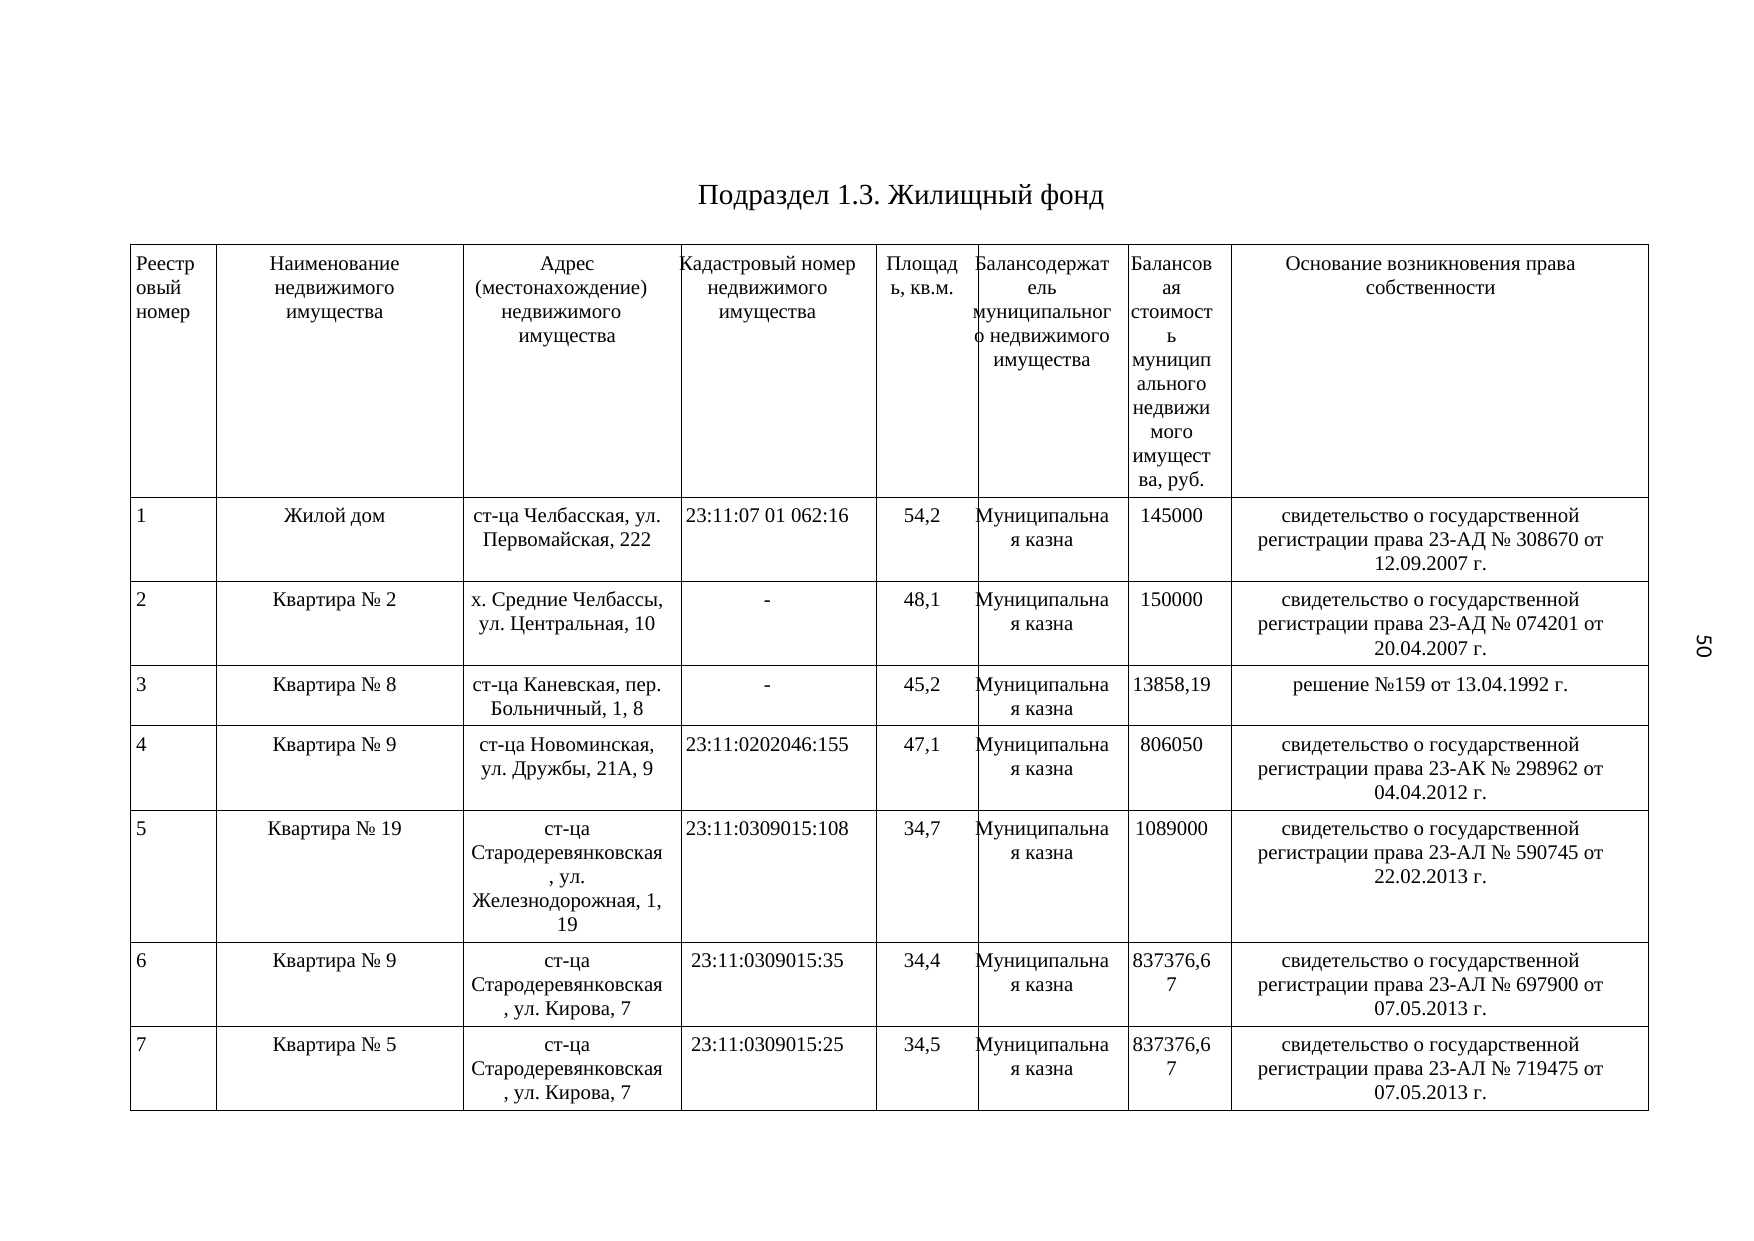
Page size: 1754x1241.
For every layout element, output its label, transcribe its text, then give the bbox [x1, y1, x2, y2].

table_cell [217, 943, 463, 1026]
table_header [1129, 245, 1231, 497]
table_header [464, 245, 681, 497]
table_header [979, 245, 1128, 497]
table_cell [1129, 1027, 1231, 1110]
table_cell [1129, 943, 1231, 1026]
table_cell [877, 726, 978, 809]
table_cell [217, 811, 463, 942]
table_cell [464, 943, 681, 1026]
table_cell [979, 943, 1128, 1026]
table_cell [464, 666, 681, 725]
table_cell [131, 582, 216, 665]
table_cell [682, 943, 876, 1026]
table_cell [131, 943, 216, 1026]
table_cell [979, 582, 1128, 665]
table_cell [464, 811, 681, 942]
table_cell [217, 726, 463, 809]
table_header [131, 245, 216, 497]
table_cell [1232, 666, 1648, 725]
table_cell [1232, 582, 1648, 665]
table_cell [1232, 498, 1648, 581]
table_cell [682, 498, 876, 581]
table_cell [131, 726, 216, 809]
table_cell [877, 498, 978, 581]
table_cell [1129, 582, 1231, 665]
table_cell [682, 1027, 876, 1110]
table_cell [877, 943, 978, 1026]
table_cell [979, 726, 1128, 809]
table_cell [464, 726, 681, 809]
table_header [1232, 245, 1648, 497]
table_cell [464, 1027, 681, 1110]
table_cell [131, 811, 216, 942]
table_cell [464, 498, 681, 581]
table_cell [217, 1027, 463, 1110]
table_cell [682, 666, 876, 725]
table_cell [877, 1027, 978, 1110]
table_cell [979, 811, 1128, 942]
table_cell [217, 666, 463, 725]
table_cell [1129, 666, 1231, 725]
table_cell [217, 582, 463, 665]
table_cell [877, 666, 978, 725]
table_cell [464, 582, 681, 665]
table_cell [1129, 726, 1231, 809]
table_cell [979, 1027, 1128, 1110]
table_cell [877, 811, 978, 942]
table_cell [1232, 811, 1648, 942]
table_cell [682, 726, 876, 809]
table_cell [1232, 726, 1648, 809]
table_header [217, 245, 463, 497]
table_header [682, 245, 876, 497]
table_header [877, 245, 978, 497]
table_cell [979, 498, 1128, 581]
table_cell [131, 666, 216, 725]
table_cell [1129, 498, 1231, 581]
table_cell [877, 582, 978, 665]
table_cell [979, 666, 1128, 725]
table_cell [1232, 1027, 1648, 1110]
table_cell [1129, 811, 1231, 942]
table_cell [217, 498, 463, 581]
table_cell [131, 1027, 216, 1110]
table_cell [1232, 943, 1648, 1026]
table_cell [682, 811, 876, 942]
text Подраздел 1.3. Жилищный фонд [118, 177, 1684, 211]
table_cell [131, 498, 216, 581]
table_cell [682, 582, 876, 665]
